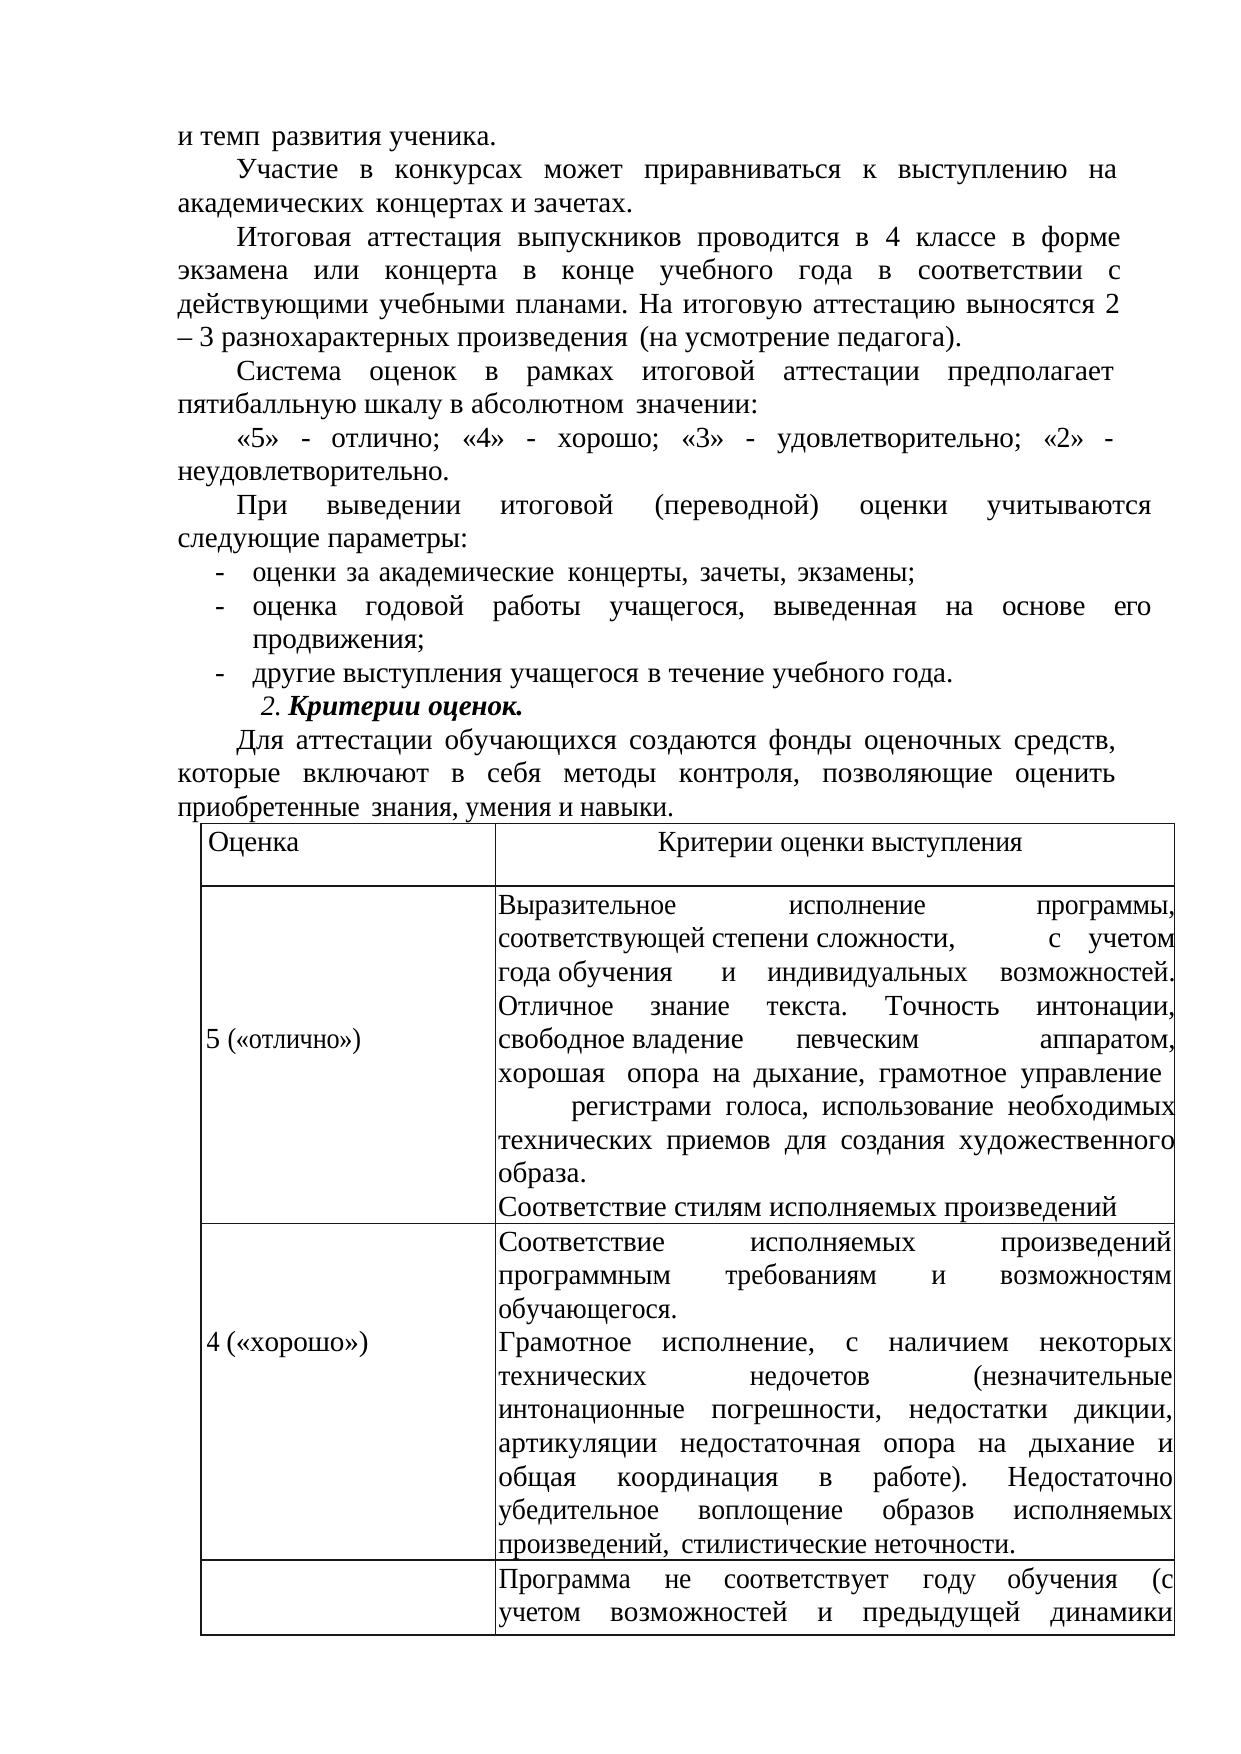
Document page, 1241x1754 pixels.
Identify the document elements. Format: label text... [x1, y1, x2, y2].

text Система оценок в рамках итоговой аттестации предполагает пятибалльную шкалу в абсолютном значении: [177, 353, 1114, 420]
table_cell Соответствие исполняемых произведений программным требованиям и возможностям обучающегося. Грамотное исполнение, с наличием некоторых технических недочетов (незначительные интонационные погрешности, недостатки дикции, артикуляции недостаточная опора на дыхание и общая координация в работе). Недостаточно убедительное воплощение образов исполняемых произведений, стилистические неточности. [496, 1224, 1174, 1559]
text При выведении итоговой (переводной) оценки учитываются следующие параметры: [177, 487, 1152, 554]
list Kpumepuu оценок. [261, 688, 1152, 722]
text Итоговая аттестация выпускников проводится в 4 классе в форме экзамена или концерта в конце учебного года в соответствии с действующими учебными планами. На итоговую аттестацию выносятся 2 – 3 разнохарактерных произведения (на усмотрение педагога). [177, 219, 1121, 353]
table_cell 5 («отлично») [202, 887, 495, 1222]
table_header Критерии оценки выступления [496, 824, 1174, 885]
list другие выступления учащегося в течение учебного года. [215, 655, 1152, 688]
text Для аттестации обучающихся создаются фонды оценочных средств, которые включают в себя методы контроля, позволяющие оценить приобретенные знания, умения и навыки. [177, 722, 1116, 822]
text Участие в конкурсах может приравниваться к выступлению на академических концертах и зачетах. [177, 152, 1118, 219]
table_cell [496, 1561, 1174, 1634]
table_cell Выразительное исполнение программы, соответствующей степени сложности, с учетом года обучения и индивидуальных возможностей. Отличное знание текста. Точность интонации, свободное владение певческим аппаратом, хорошая опора на дыхание, грамотное управление регистрами голоса, использование необходимых технических приемов для создания художественного образа. Соответствие стилям исполняемых произведений [496, 887, 1174, 1222]
table_header Оценка [202, 824, 495, 885]
list оценки за академические концерты, зачеты, экзамены; [215, 554, 1152, 588]
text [177, 118, 1116, 152]
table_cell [202, 1561, 495, 1634]
table_cell 4 («хорошо») [202, 1224, 495, 1559]
list оценка годовой работы учащегося, выведенная на основе его продвижения; [215, 588, 1152, 655]
text «5» - отлично; «4» - хорошо; «3» - удовлетворительно; «2» - неудовлетворительно. [177, 420, 1114, 487]
